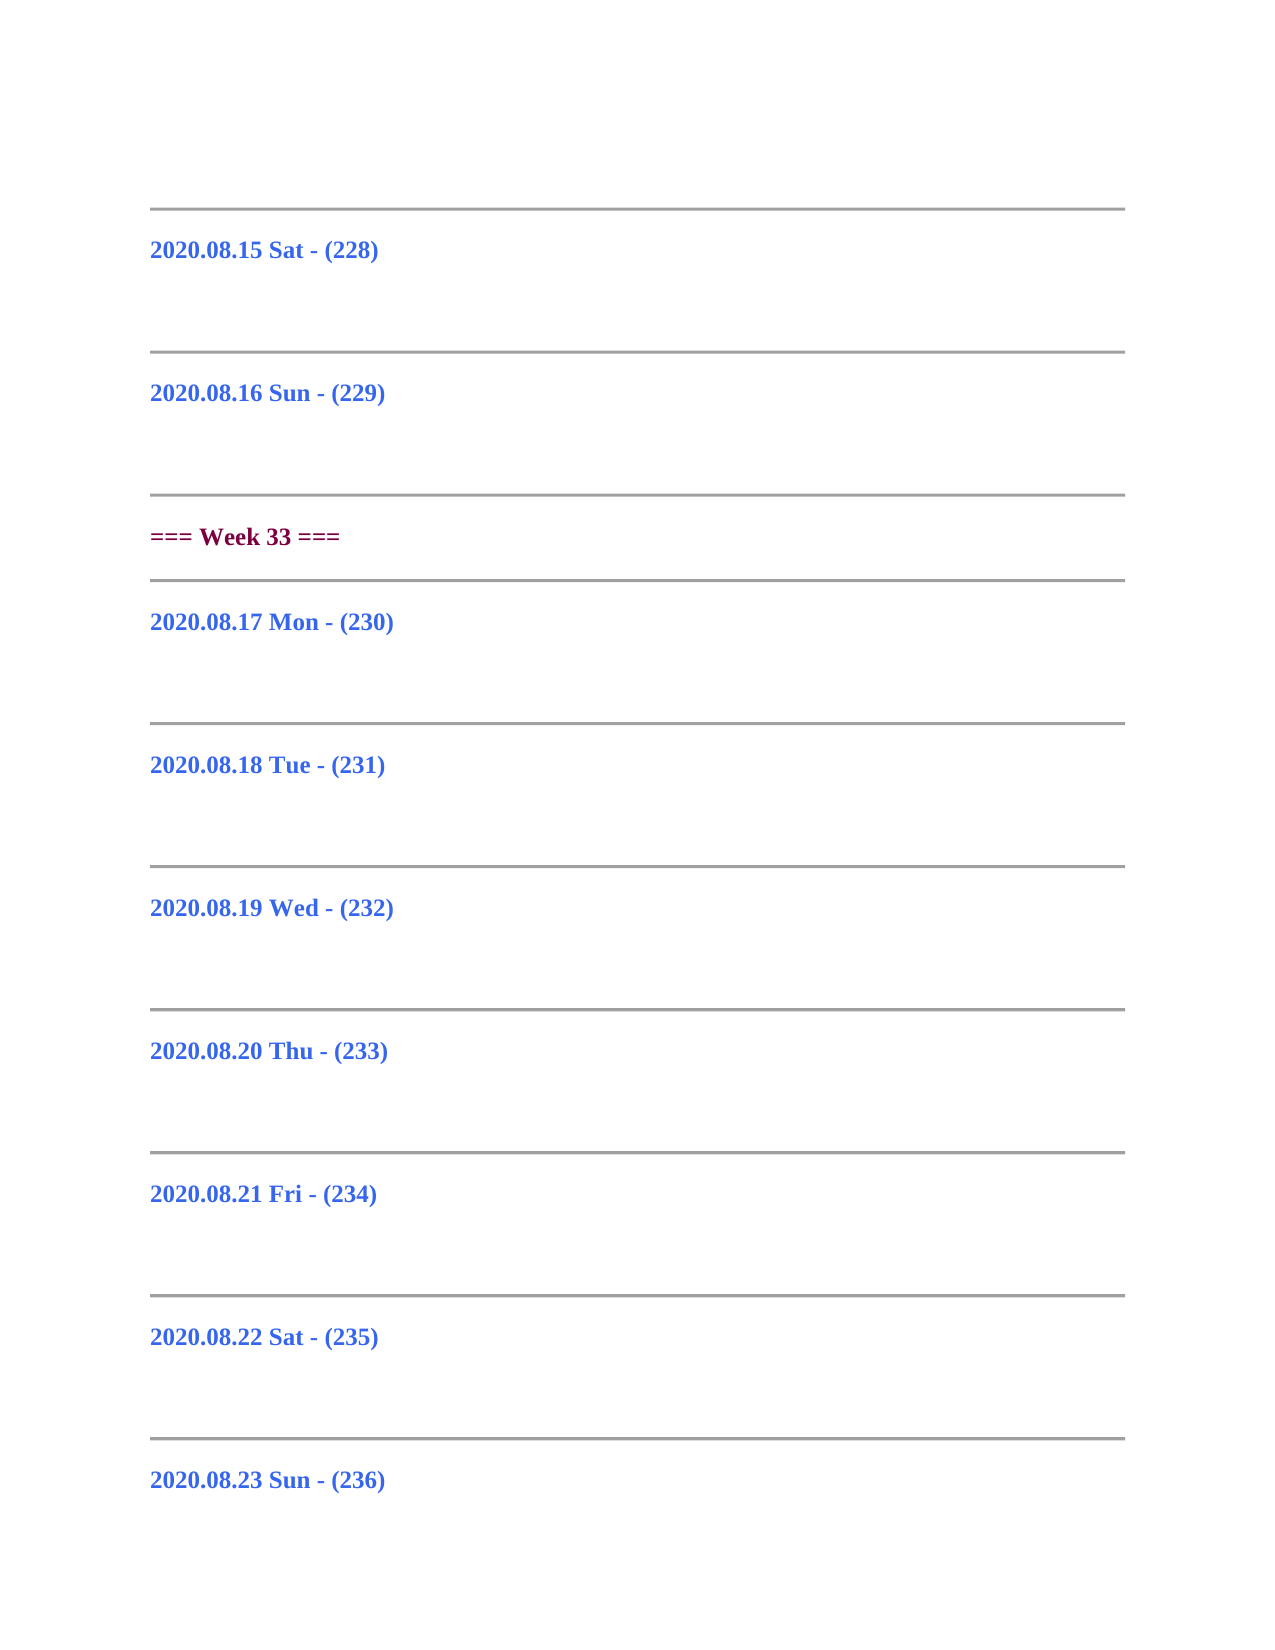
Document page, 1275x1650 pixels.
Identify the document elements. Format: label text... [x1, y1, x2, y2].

text 2020.08.16 Sun - (229) [150, 378, 1125, 407]
text 2020.08.22 Sat - (235) [150, 1322, 1125, 1351]
text 2020.08.17 Mon - (230) [150, 607, 1125, 636]
text 2020.08.15 Sat - (228) [150, 236, 1125, 264]
text 2020.08.18 Tue - (231) [150, 750, 1125, 779]
text 2020.08.19 Wed - (232) [150, 893, 1125, 922]
text === Week 33 === [150, 522, 1125, 550]
text 2020.08.23 Sun - (236) [150, 1465, 1125, 1494]
text 2020.08.21 Fri - (234) [150, 1179, 1125, 1208]
text 2020.08.20 Thu - (233) [150, 1036, 1125, 1065]
